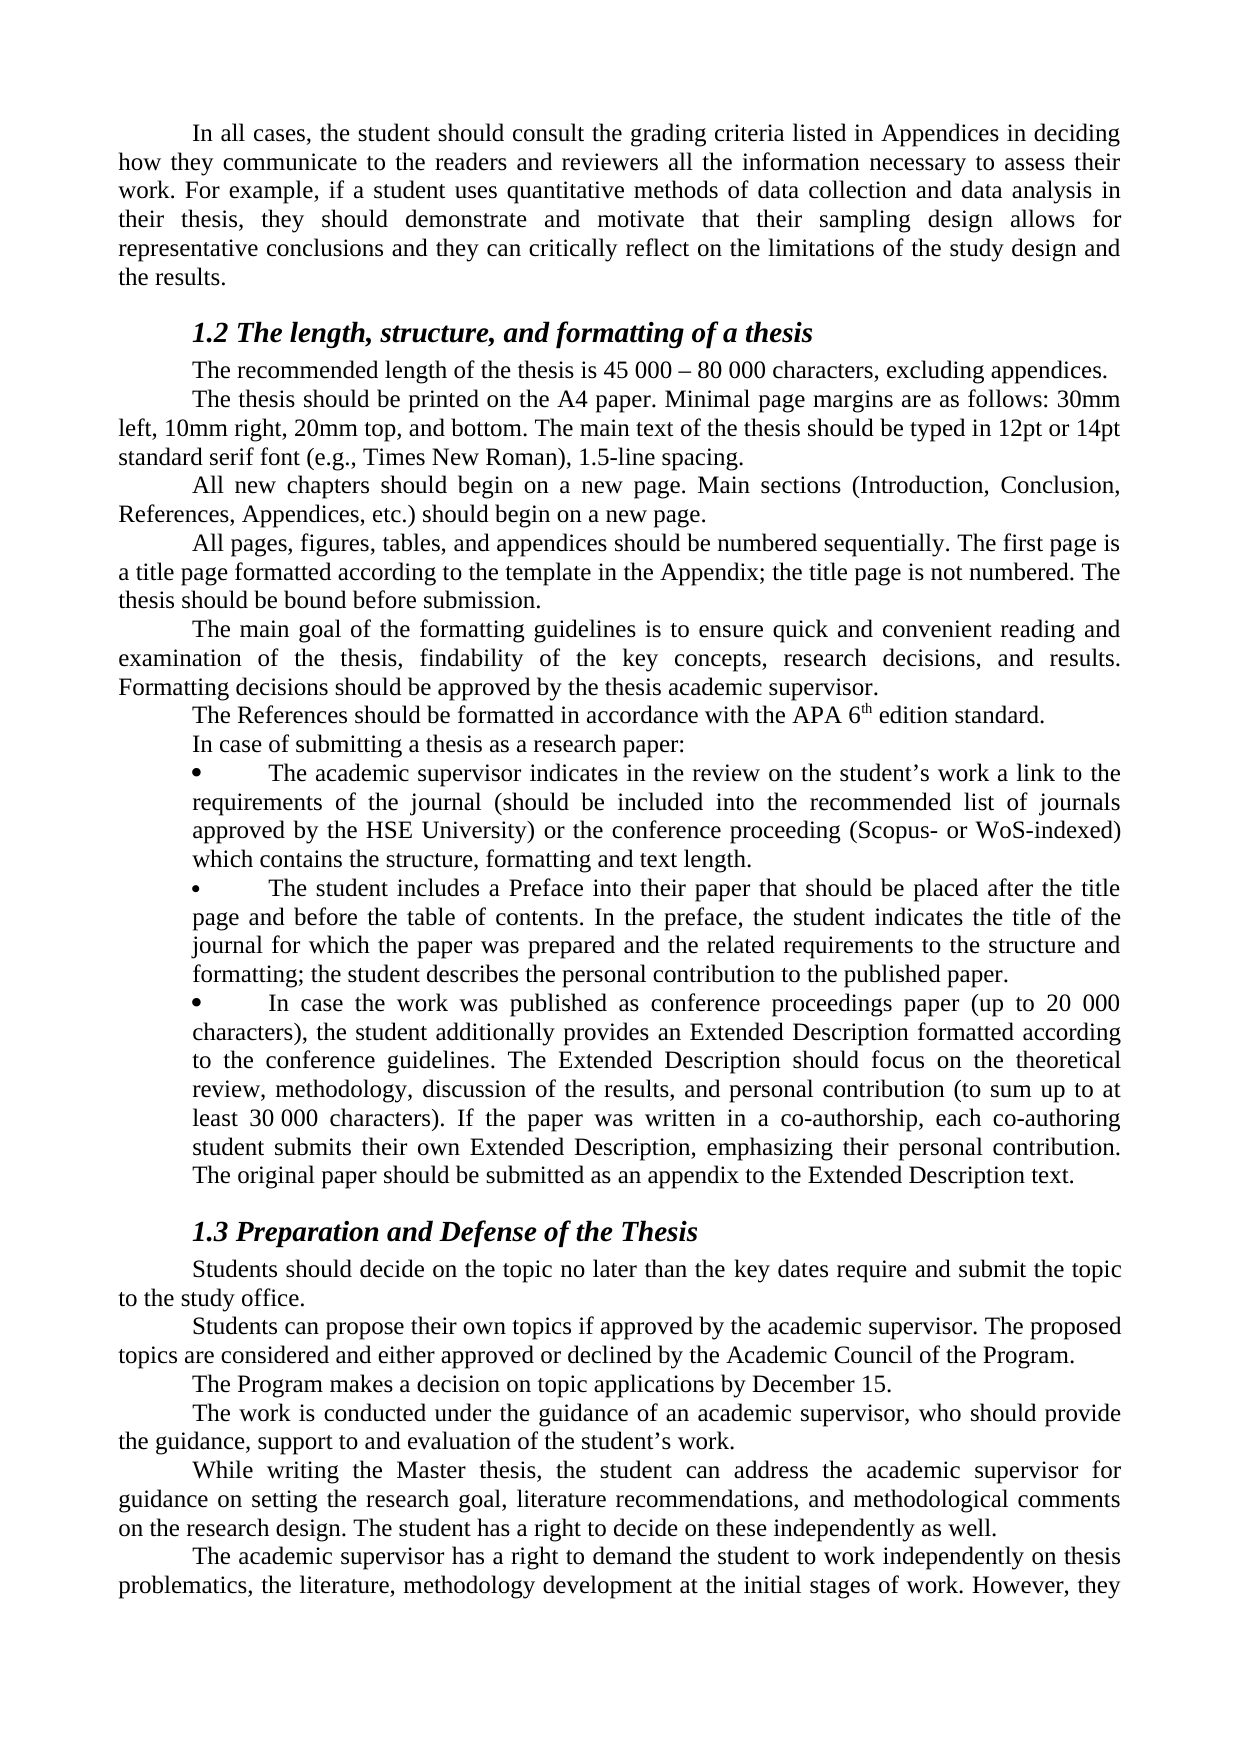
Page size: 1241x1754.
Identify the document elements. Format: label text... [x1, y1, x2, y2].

text 1.2 The length, structure, and formatting of a thesis [118, 316, 1122, 349]
text 1.3 Preparation and Defense of the Thesis [118, 1214, 1122, 1248]
text All new chapters should begin on a new page. Main sections (Introduction, Conclusion, References, Appendices, etc.) should begin on a new page. [118, 470, 1122, 528]
text The References should be formatted in accordance with the APA 6th edition standard. [118, 700, 1122, 729]
text The thesis should be printed on the A4 paper. Minimal page margins are as follows: 30mm left, 10mm right, 20mm top, and bottom. The main text of the thesis should be typed in 12pt or 14pt standard serif font (e.g., Times New Roman), 1.5-line spacing. [118, 384, 1122, 470]
text In case of submitting a thesis as a research paper: [118, 729, 1122, 758]
text In all cases, the student should consult the grading criteria listed in Appendices in deciding how they communicate to the readers and reviewers all the information necessary to assess their work. For example, if a student uses quantitative methods of data collection and data analysis in their thesis, they should demonstrate and motivate that their sampling design allows for representative conclusions and they can critically reflect on the limitations of the study design and the results. [118, 118, 1122, 291]
list In case the work was published as conference proceedings paper (up to 20 000 characters), the student additionally provides an Extended Description formatted according to the conference guidelines. The Extended Description should focus on the theoretical review, methodology, discussion of the results, and personal contribution (to sum up to at least 30 000 characters). If the paper was written in a co-authorship, each co-authoring student submits their own Extended Description, emphasizing their personal contribution. The original paper should be submitted as an appendix to the Extended Description text. [192, 988, 1122, 1189]
text The Program makes a decision on topic applications by December 15. [118, 1369, 1122, 1398]
text The recommended length of the thesis is 45 000 – 80 000 characters, excluding appendices. [118, 355, 1122, 384]
list The student includes a Preface into their paper that should be placed after the title page and before the table of contents. In the preface, the student indicates the title of the journal for which the paper was prepared and the related requirements to the structure and formatting; the student describes the personal contribution to the published paper. [192, 873, 1122, 988]
text While writing the Master thesis, the student can address the academic supervisor for guidance on setting the research goal, literature recommendations, and methodological comments on the research design. The student has a right to decide on these independently as well. [118, 1455, 1122, 1541]
text The main goal of the formatting guidelines is to ensure quick and convenient reading and examination of the thesis, findability of the key concepts, research decisions, and results. Formatting decisions should be approved by the thesis academic supervisor. [118, 614, 1122, 700]
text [118, 1541, 1122, 1599]
text Students can propose their own topics if approved by the academic supervisor. The proposed topics are considered and either approved or declined by the Academic Council of the Program. [118, 1311, 1122, 1369]
text All pages, figures, tables, and appendices should be numbered sequentially. The first page is a title page formatted according to the template in the Appendix; the title page is not numbered. The thesis should be bound before submission. [118, 528, 1122, 614]
list The academic supervisor indicates in the review on the student’s work a link to the requirements of the journal (should be included into the recommended list of journals approved by the HSE University) or the conference proceeding (Scopus- or WoS-indexed) which contains the structure, formatting and text length. [192, 758, 1122, 873]
text The work is conducted under the guidance of an academic supervisor, who should provide the guidance, support to and evaluation of the student’s work. [118, 1398, 1122, 1455]
text Students should decide on the topic no later than the key dates require and submit the topic to the study office. [118, 1254, 1122, 1311]
